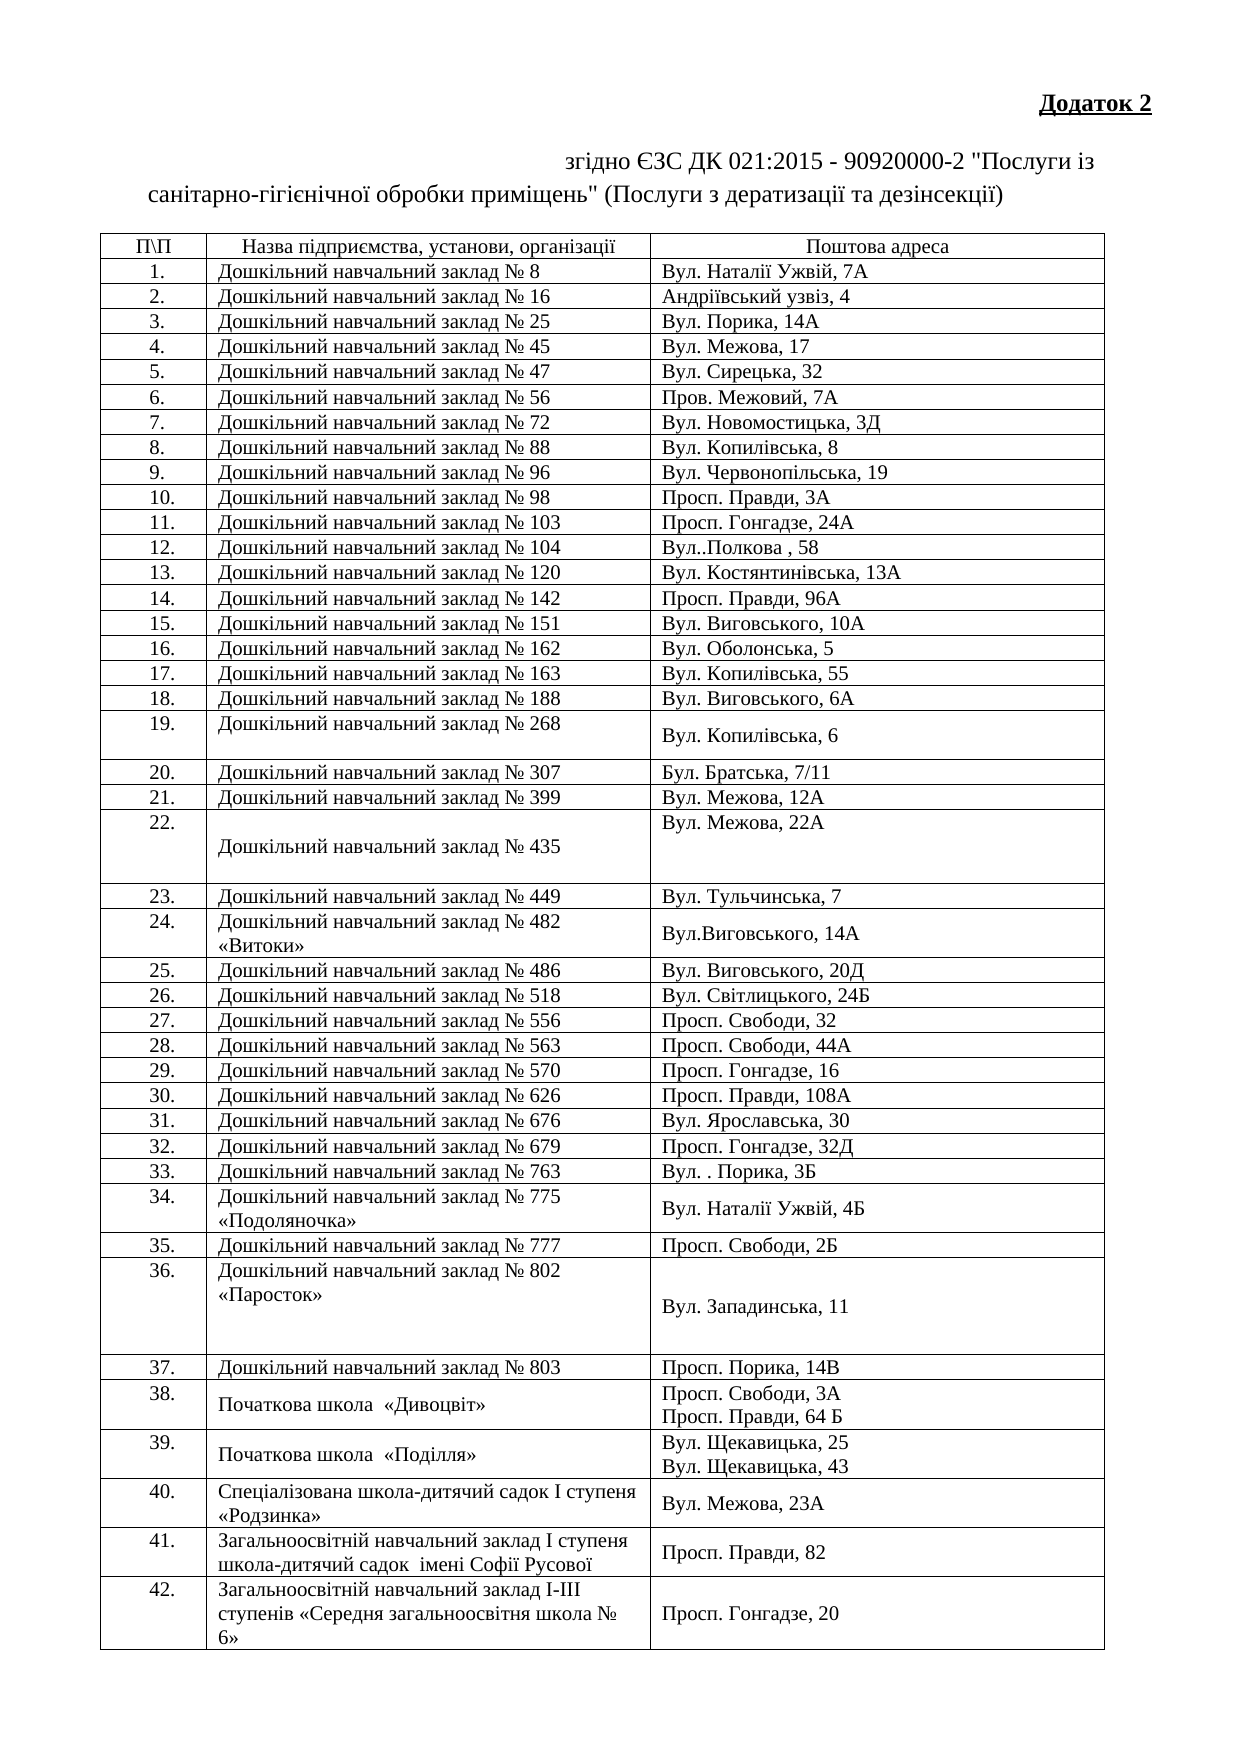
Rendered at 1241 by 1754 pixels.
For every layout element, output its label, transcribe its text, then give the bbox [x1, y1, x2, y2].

table_cell Вул. Оболонська, 5 [651, 636, 1104, 660]
text згідно ЄЗС ДК 021:2015 - 90920000-2 "Послуги із санітарно-гігієнічної обробки приміщень" (Послуги з дератизації та дезінсекції) [148, 146, 1152, 208]
table_cell [101, 585, 206, 609]
table_cell Вул. . Порика, 3Б [651, 1159, 1104, 1183]
table_cell [101, 711, 206, 759]
table_cell Просп. Гонгадзе, 24А [651, 510, 1104, 534]
table_cell Вул. Наталії Ужвій, 7А [651, 259, 1104, 283]
table_cell Дошкільний навчальний заклад № 8 [207, 259, 650, 283]
table_cell [101, 535, 206, 559]
table_cell [101, 460, 206, 484]
table_cell [101, 1355, 206, 1379]
table_cell Дошкільний навчальний заклад № 449 [207, 884, 650, 908]
table_cell Просп. Свободи, 32 [651, 1008, 1104, 1032]
table_cell Дошкільний навчальний заклад № 188 [207, 686, 650, 710]
table_cell [101, 760, 206, 784]
table_cell [101, 909, 206, 957]
table_cell Дошкільний навчальний заклад № 162 [207, 636, 650, 660]
table_cell Початкова школа «Поділля» [207, 1430, 650, 1478]
table_cell Вул.Виговського, 14А [651, 909, 1104, 957]
table_cell Дошкільний навчальний заклад № 25 [207, 309, 650, 333]
table_cell [101, 884, 206, 908]
table_cell Дошкільний навчальний заклад № 16 [207, 284, 650, 308]
table_cell [101, 309, 206, 333]
table_cell [101, 983, 206, 1007]
table_cell Дошкільний навчальний заклад № 47 [207, 360, 650, 383]
table_cell Дошкільний навчальний заклад № 151 [207, 611, 650, 634]
table_cell Вул. Костянтинівська, 13А [651, 560, 1104, 584]
table_cell Вул. Порика, 14А [651, 309, 1104, 333]
table_cell Просп. Свободи, 2Б [651, 1233, 1104, 1257]
table_cell Дошкільний навчальний заклад № 103 [207, 510, 650, 534]
table_cell Просп. Правди, 96А [651, 585, 1104, 609]
table_cell Бул. Братська, 7/11 [651, 760, 1104, 784]
table_cell [101, 1430, 206, 1478]
table_cell Просп. Свободи, 3А Просп. Правди, 64 Б [651, 1380, 1104, 1428]
table_cell Вул. Виговського, 20Д [651, 958, 1104, 982]
table_cell [101, 1577, 206, 1649]
table_cell Просп. Гонгадзе, 32Д [651, 1134, 1104, 1158]
table_cell Початкова школа «Дивоцвіт» [207, 1380, 650, 1428]
table_cell Вул. Межова, 23А [651, 1479, 1104, 1527]
table_cell Загальноосвітній навчальний заклад І ступеня школа-дитячий садок імені Софії Русової [207, 1528, 650, 1576]
table_cell Андріївський узвіз, 4 [651, 284, 1104, 308]
table_cell [101, 284, 206, 308]
table_cell Дошкільний навчальний заклад № 763 [207, 1159, 650, 1183]
table_cell [101, 1033, 206, 1057]
table_cell Просп. Правди, 82 [651, 1528, 1104, 1576]
table_cell Дошкільний навчальний заклад № 72 [207, 410, 650, 434]
table_cell [101, 785, 206, 809]
table_cell [101, 1528, 206, 1576]
table_cell [101, 410, 206, 434]
table_cell Дошкільний навчальний заклад № 268 [207, 711, 650, 759]
table_cell Дошкільний навчальний заклад № 56 [207, 385, 650, 409]
table_cell Дошкільний навчальний заклад № 88 [207, 435, 650, 459]
table_cell Дошкільний навчальний заклад № 307 [207, 760, 650, 784]
table_cell [101, 1233, 206, 1257]
table_cell Дошкільний навчальний заклад № 676 [207, 1109, 650, 1132]
text Додаток 2 [148, 88, 1152, 117]
table_header П\П [101, 234, 206, 258]
table_cell [101, 1008, 206, 1032]
table_cell Вул. Наталії Ужвій, 4Б [651, 1184, 1104, 1232]
table_cell [101, 435, 206, 459]
table_cell [101, 259, 206, 283]
table_cell Вул. Світлицького, 24Б [651, 983, 1104, 1007]
table_cell Вул. Межова, 12А [651, 785, 1104, 809]
table_cell Вул. Западинська, 11 [651, 1258, 1104, 1354]
table_cell [101, 510, 206, 534]
table_cell [101, 334, 206, 358]
table_cell Дошкільний навчальний заклад № 486 [207, 958, 650, 982]
table_cell Вул. Виговського, 10А [651, 611, 1104, 634]
table_cell Вул. Щекавицька, 25 Вул. Щекавицька, 43 [651, 1430, 1104, 1478]
table_cell Дошкільний навчальний заклад № 777 [207, 1233, 650, 1257]
table_cell Дошкільний навчальний заклад № 163 [207, 661, 650, 685]
table_cell Дошкільний навчальний заклад № 803 [207, 1355, 650, 1379]
table_cell Просп. Правди, 3А [651, 485, 1104, 509]
table_cell Дошкільний навчальний заклад № 679 [207, 1134, 650, 1158]
table_cell Дошкільний навчальний заклад № 802 «Паросток» [207, 1258, 650, 1354]
table_cell [101, 1083, 206, 1107]
table_cell Вул. Межова, 17 [651, 334, 1104, 358]
table_cell Вул. Межова, 22А [651, 810, 1104, 882]
table_cell [101, 360, 206, 383]
table_cell Вул. Червонопільська, 19 [651, 460, 1104, 484]
table_cell Дошкільний навчальний заклад № 45 [207, 334, 650, 358]
table_cell [101, 1109, 206, 1132]
table_cell Вул. Копилівська, 6 [651, 711, 1104, 759]
table_cell Дошкільний навчальний заклад № 556 [207, 1008, 650, 1032]
table_cell Дошкільний навчальний заклад № 775 «Подоляночка» [207, 1184, 650, 1232]
table_cell Вул. Копилівська, 8 [651, 435, 1104, 459]
table_cell Дошкільний навчальний заклад № 399 [207, 785, 650, 809]
table_cell Вул. Копилівська, 55 [651, 661, 1104, 685]
table_cell Просп. Порика, 14В [651, 1355, 1104, 1379]
table_cell [101, 1479, 206, 1527]
table_cell Пров. Межовий, 7А [651, 385, 1104, 409]
table_cell Дошкільний навчальний заклад № 626 [207, 1083, 650, 1107]
table_cell [101, 560, 206, 584]
table_cell [101, 1380, 206, 1428]
table_cell [101, 958, 206, 982]
table_cell [101, 1159, 206, 1183]
table_cell Дошкільний навчальний заклад № 104 [207, 535, 650, 559]
table_cell Вул. Ярославська, 30 [651, 1109, 1104, 1132]
table_cell [101, 1134, 206, 1158]
table_cell Дошкільний навчальний заклад № 518 [207, 983, 650, 1007]
table_cell [101, 686, 206, 710]
table_cell Просп. Правди, 108А [651, 1083, 1104, 1107]
table_cell Дошкільний навчальний заклад № 563 [207, 1033, 650, 1057]
table_cell [101, 1058, 206, 1082]
table_header Поштова адреса [651, 234, 1104, 258]
table_cell Вул..Полкова , 58 [651, 535, 1104, 559]
table_cell Просп. Гонгадзе, 20 [651, 1577, 1104, 1649]
table_cell Просп. Свободи, 44А [651, 1033, 1104, 1057]
table_cell Дошкільний навчальний заклад № 98 [207, 485, 650, 509]
table_cell Вул. Виговського, 6А [651, 686, 1104, 710]
table_cell [101, 1184, 206, 1232]
table_cell Загальноосвітній навчальний заклад І-ІІІ ступенів «Середня загальноосвітня школа № 6» [207, 1577, 650, 1649]
table_cell [101, 611, 206, 634]
table_cell Дошкільний навчальний заклад № 570 [207, 1058, 650, 1082]
table_cell [101, 1258, 206, 1354]
table_cell Дошкільний навчальний заклад № 120 [207, 560, 650, 584]
table_cell Дошкільний навчальний заклад № 482 «Витоки» [207, 909, 650, 957]
table_cell Вул. Тульчинська, 7 [651, 884, 1104, 908]
table_cell [101, 385, 206, 409]
table_cell Просп. Гонгадзе, 16 [651, 1058, 1104, 1082]
table_cell Спеціалізована школа-дитячий садок І ступеня «Родзинка» [207, 1479, 650, 1527]
table_cell Дошкільний навчальний заклад № 142 [207, 585, 650, 609]
table_cell Вул. Сирецька, 32 [651, 360, 1104, 383]
table_header Назва підприємства, установи, організації [207, 234, 650, 258]
table_cell [101, 661, 206, 685]
table_cell [101, 485, 206, 509]
table_cell [101, 810, 206, 882]
table_cell Дошкільний навчальний заклад № 435 [207, 810, 650, 882]
table_cell Дошкільний навчальний заклад № 96 [207, 460, 650, 484]
table_cell [101, 636, 206, 660]
table_cell Вул. Новомостицька, 3Д [651, 410, 1104, 434]
